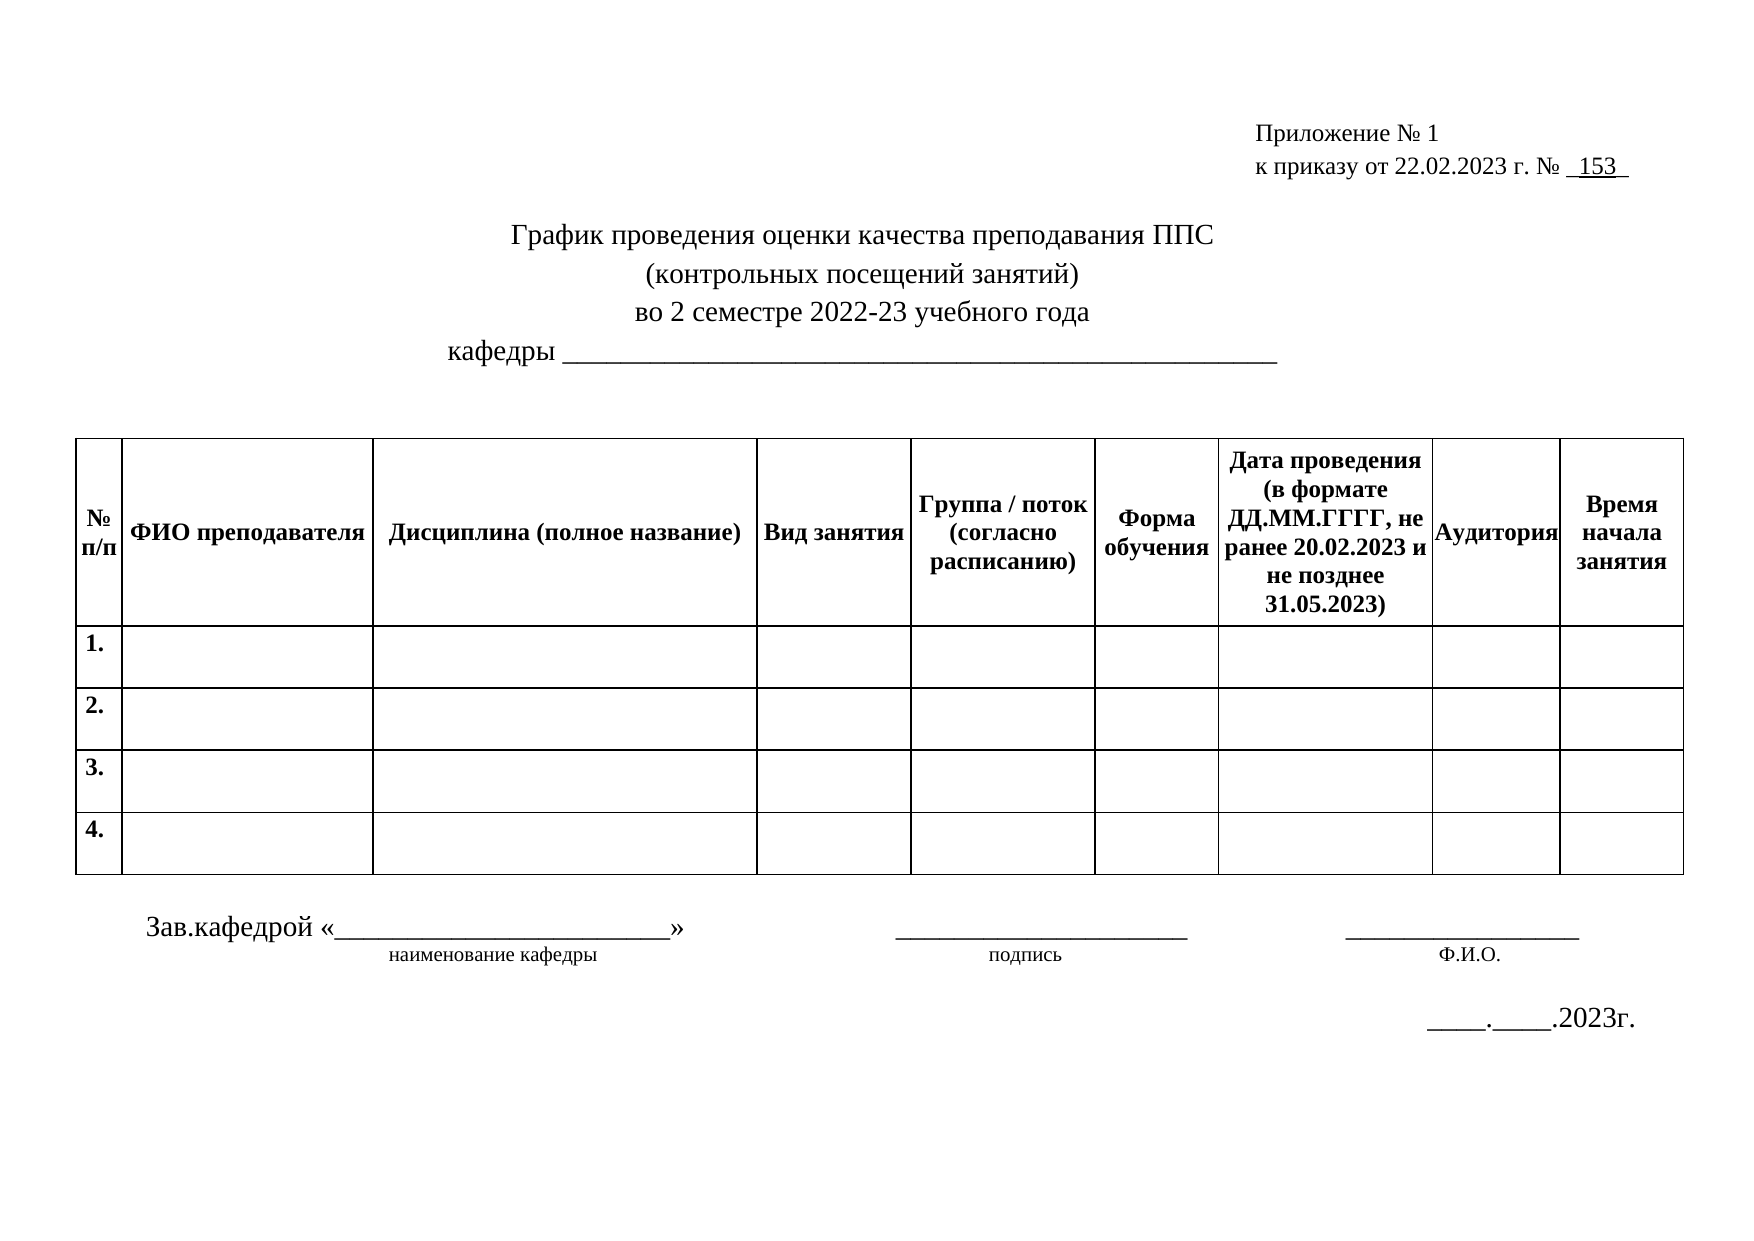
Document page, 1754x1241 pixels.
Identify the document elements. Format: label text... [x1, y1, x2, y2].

table_cell [123, 689, 372, 749]
table_cell [758, 751, 910, 811]
table_header Время начала занятия [1561, 439, 1683, 625]
table_cell [1219, 813, 1432, 874]
table_header № п/п [77, 439, 121, 625]
table_cell [1561, 627, 1683, 687]
table_cell [374, 627, 756, 687]
table_cell [77, 813, 121, 874]
table_cell [1096, 751, 1218, 811]
text кафедры _________________________________________________ [89, 333, 1636, 366]
table_header ФИО преподавателя [123, 439, 372, 625]
table_cell [912, 751, 1094, 811]
table_cell [1433, 813, 1559, 874]
text Зав.кафедрой «_______________________» ____________________ ________________ [89, 909, 1636, 942]
table_cell [1096, 689, 1218, 749]
text к приказу от 22.02.2023 г. № _153_ [1255, 151, 1636, 180]
table_cell [1096, 627, 1218, 687]
table_cell [912, 813, 1094, 874]
table_cell [758, 627, 910, 687]
table_cell [1219, 627, 1432, 687]
table_cell [123, 627, 372, 687]
table_cell [1433, 627, 1559, 687]
table_cell [912, 689, 1094, 749]
text ____.____.2023г. [89, 1000, 1636, 1033]
table_cell [374, 751, 756, 811]
table_header Дата проведения (в формате ДД.ММ.ГГГГ, не ранее 20.02.2023 и не позднее 31.05.2023) [1219, 439, 1432, 625]
table_header Дисциплина (полное название) [374, 439, 756, 625]
table_cell [374, 813, 756, 874]
table_cell [77, 751, 121, 811]
table_header Вид занятия [758, 439, 910, 625]
text во 2 семестре 2022-23 учебного года [89, 294, 1636, 328]
table_cell [1433, 751, 1559, 811]
table_cell [1561, 689, 1683, 749]
table_cell [1561, 751, 1683, 811]
text Приложение № 1 [1255, 118, 1636, 147]
table_header Аудитория [1433, 439, 1559, 625]
table_cell [1219, 689, 1432, 749]
table_cell [1219, 751, 1432, 811]
table_cell [1096, 813, 1218, 874]
table_cell [77, 627, 121, 687]
table_cell [912, 627, 1094, 687]
table_header Форма обучения [1096, 439, 1218, 625]
table_cell [77, 689, 121, 749]
text наименование кафедры подпись Ф.И.О. [89, 942, 1636, 966]
text (контрольных посещений занятий) [89, 256, 1636, 289]
table_cell [1433, 689, 1559, 749]
table_cell [123, 813, 372, 874]
table_cell [1561, 813, 1683, 874]
table_cell [123, 751, 372, 811]
text График проведения оценки качества преподавания ППС [89, 217, 1636, 251]
table_cell [758, 689, 910, 749]
table_cell [374, 689, 756, 749]
table_cell [758, 813, 910, 874]
table_header Группа / поток (согласно расписанию) [912, 439, 1094, 625]
